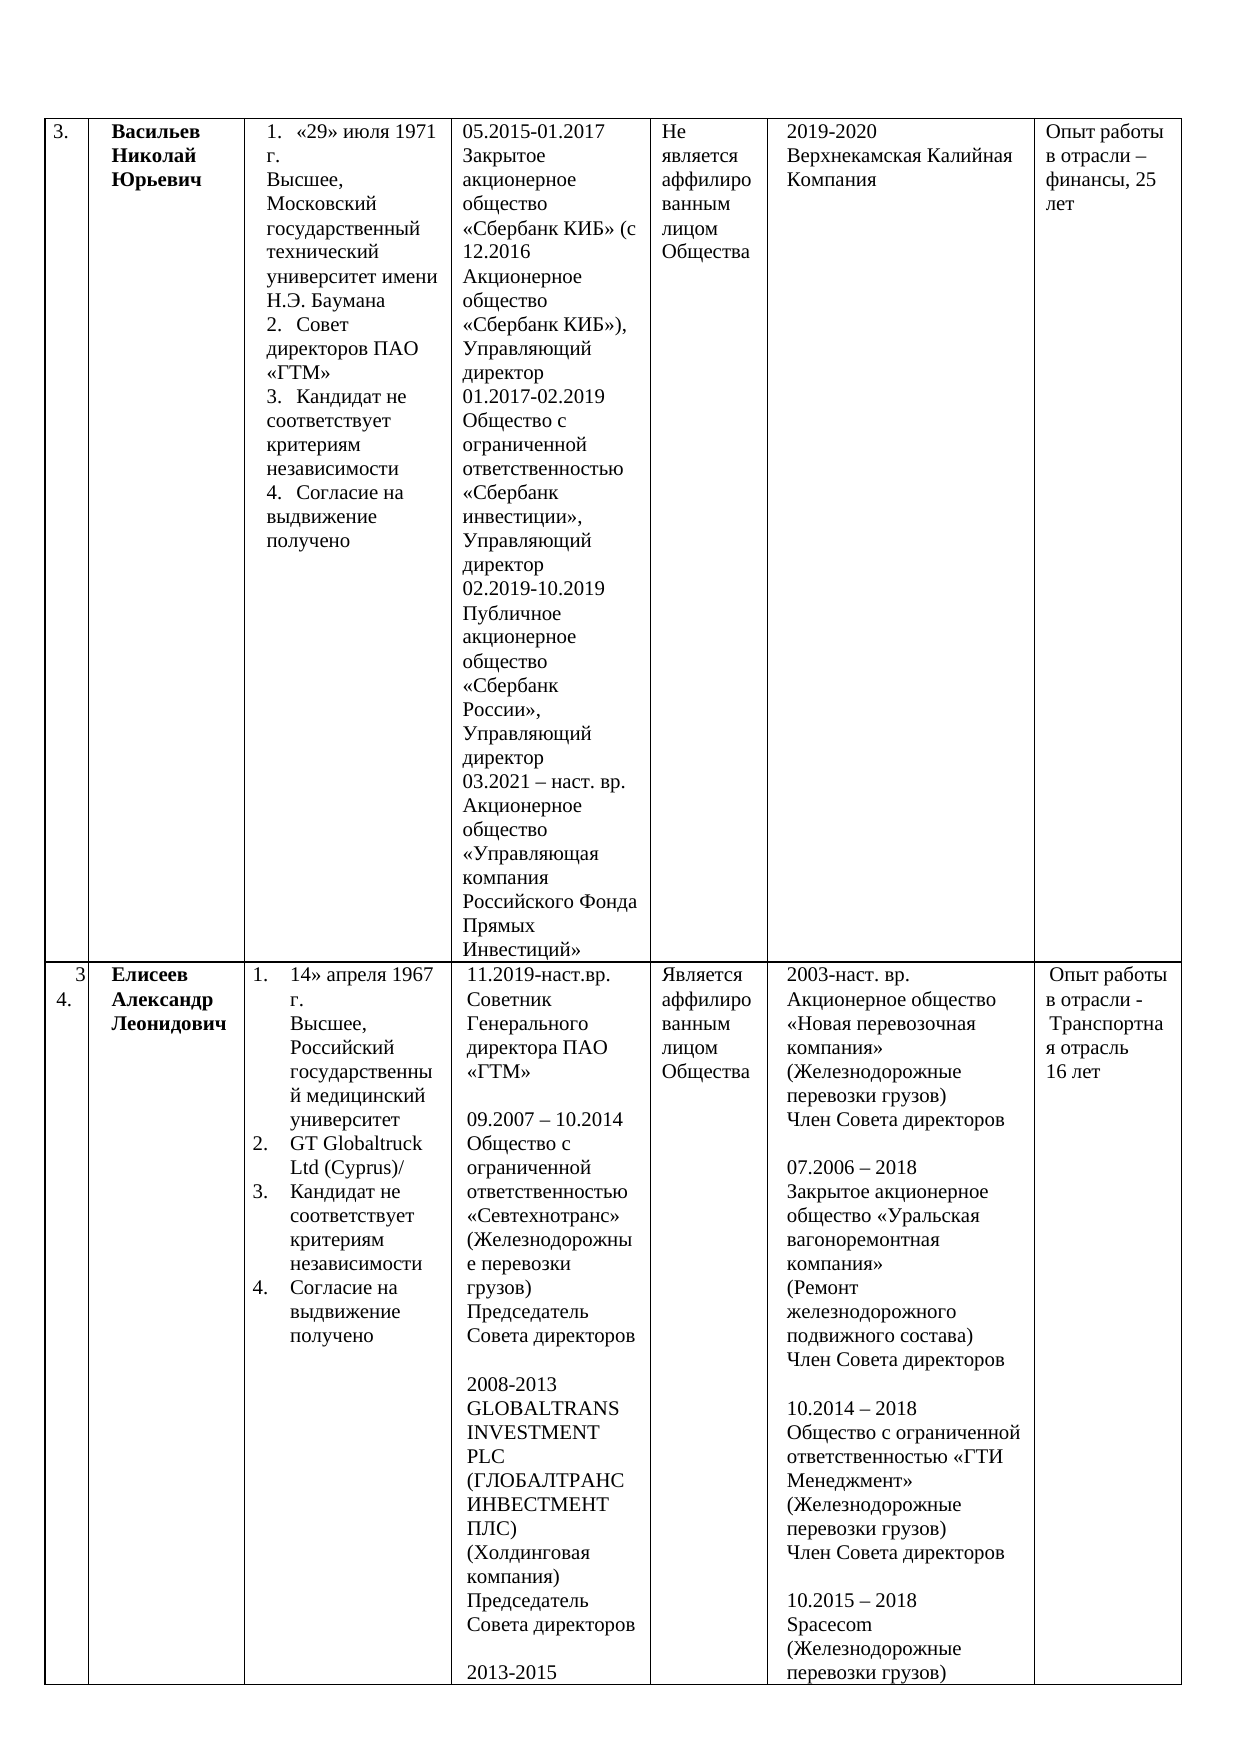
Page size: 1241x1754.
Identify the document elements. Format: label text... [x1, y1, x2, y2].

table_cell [768, 963, 1034, 1684]
table_cell Не является аффилированным лицом Общества [651, 119, 767, 961]
table_cell Васильев Николай Юрьевич [89, 119, 244, 961]
table_cell «29» июля 1971 г. Высшее, Московский государственный технический университет имени Н.Э. Баумана Совет директоров ПАО «ГТМ» Кандидат не соответствует критериям независимости Согласие на выдвижение получено [245, 119, 451, 961]
table_cell 05.2015-01.2017 Закрытое акционерное общество «Сбербанк КИБ» (с 12.2016 Акционерное общество «Сбербанк КИБ»), Управляющий директор 01.2017-02.2019 Общество с ограниченной ответственностью «Сбербанк инвестиции», Управляющий директор 02.2019-10.2019 Публичное акционерное общество «Сбербанк России», Управляющий директор 03.2021 – наст. вр. Акционерное общество «Управляющая компания Российского Фонда Прямых Инвестиций» [452, 119, 650, 961]
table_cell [452, 963, 650, 1684]
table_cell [1035, 963, 1181, 1684]
table_cell Опыт работы в отрасли – финансы, 25 лет [1035, 119, 1181, 961]
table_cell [651, 963, 767, 1684]
table_cell 2019-2020 Верхнекамская Калийная Компания [768, 119, 1034, 961]
table_cell 3 4. [46, 963, 88, 1684]
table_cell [245, 963, 451, 1684]
table_cell 3. [46, 119, 88, 961]
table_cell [89, 963, 244, 1684]
